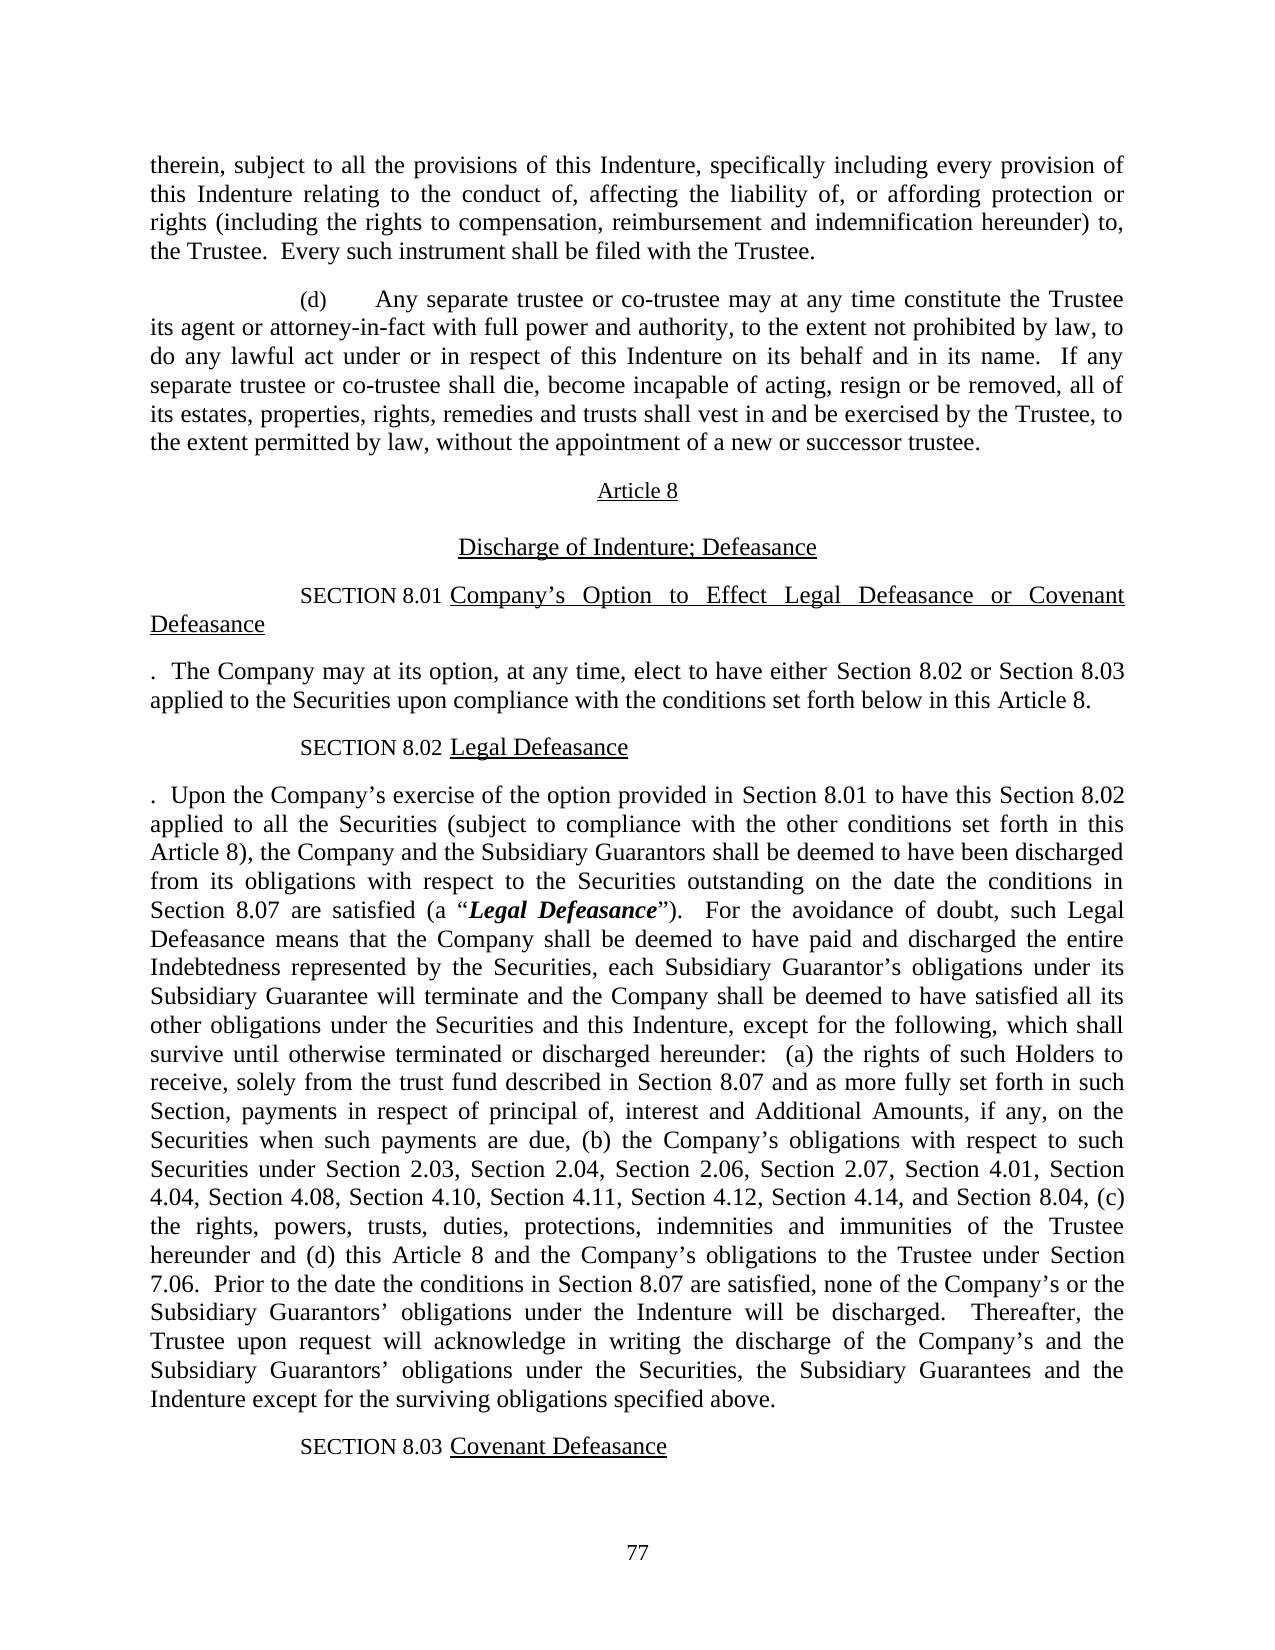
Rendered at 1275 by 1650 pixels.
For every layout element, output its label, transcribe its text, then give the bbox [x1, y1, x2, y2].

text . The Company may at its option, at any time, elect to have either Section 8.02 or Section 8.03 applied to the Securities upon compliance with the conditions set forth below in this Article 8. [150, 656, 1125, 714]
subtitle Any separate trustee or co-trustee may at any time constitute the Trustee its agent or attorney-in-fact with full power and authority, to the extent not prohibited by law, to do any lawful act under or in respect of this Indenture on its behalf and in its name. If any separate trustee or co-trustee shall die, become incapable of acting, resign or be removed, all of its estates, properties, rights, remedies and trusts shall vest in and be exercised by the Trustee, to the extent permitted by law, without the appointment of a new or successor trustee. [150, 284, 1125, 456]
subtitle Legal Defeasance [150, 732, 1125, 761]
subtitle Discharge of Indenture; Defeasance [150, 475, 1125, 561]
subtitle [150, 150, 1125, 265]
subtitle Company’s Option to Effect Legal Defeasance or Covenant Defeasance [150, 580, 1125, 637]
text . Upon the Company’s exercise of the option provided in Section 8.01 to have this Section 8.02 applied to all the Securities (subject to compliance with the other conditions set forth in this Article 8), the Company and the Subsidiary Guarantors shall be deemed to have been discharged from its obligations with respect to the Securities outstanding on the date the conditions in Section 8.07 are satisfied (a “Legal Defeasance”). For the avoidance of doubt, such Legal Defeasance means that the Company shall be deemed to have paid and discharged the entire Indebtedness represented by the Securities, each Subsidiary Guarantor’s obligations under its Subsidiary Guarantee will terminate and the Company shall be deemed to have satisfied all its other obligations under the Securities and this Indenture, except for the following, which shall survive until otherwise terminated or discharged hereunder: (a) the rights of such Holders to receive, solely from the trust fund described in Section 8.07 and as more fully set forth in such Section, payments in respect of principal of, interest and Additional Amounts, if any, on the Securities when such payments are due, (b) the Company’s obligations with respect to such Securities under Section 2.03, 2.04, 2.06, 2.07, 4.01, 4.04, 4.08, 4.10, 4.11, 4.12, 4.14, and 8.04, (c) the rights, powers, trusts, duties, protections, indemnities and immunities of the Trustee hereunder and (d) this Article 8 and the Company’s obligations to the Trustee under Section 7.06. Prior to the date the conditions in Section 8.07 are satisfied, none of the Company’s or the Subsidiary Guarantors’ obligations under the Indenture will be discharged. Thereafter, the Trustee upon request will acknowledge in writing the discharge of the Company’s and the Subsidiary Guarantors’ obligations under the Securities, the Subsidiary Guarantees and the Indenture except for the surviving obligations specified above. [150, 780, 1125, 1412]
subtitle Covenant Defeasance [150, 1431, 1125, 1460]
